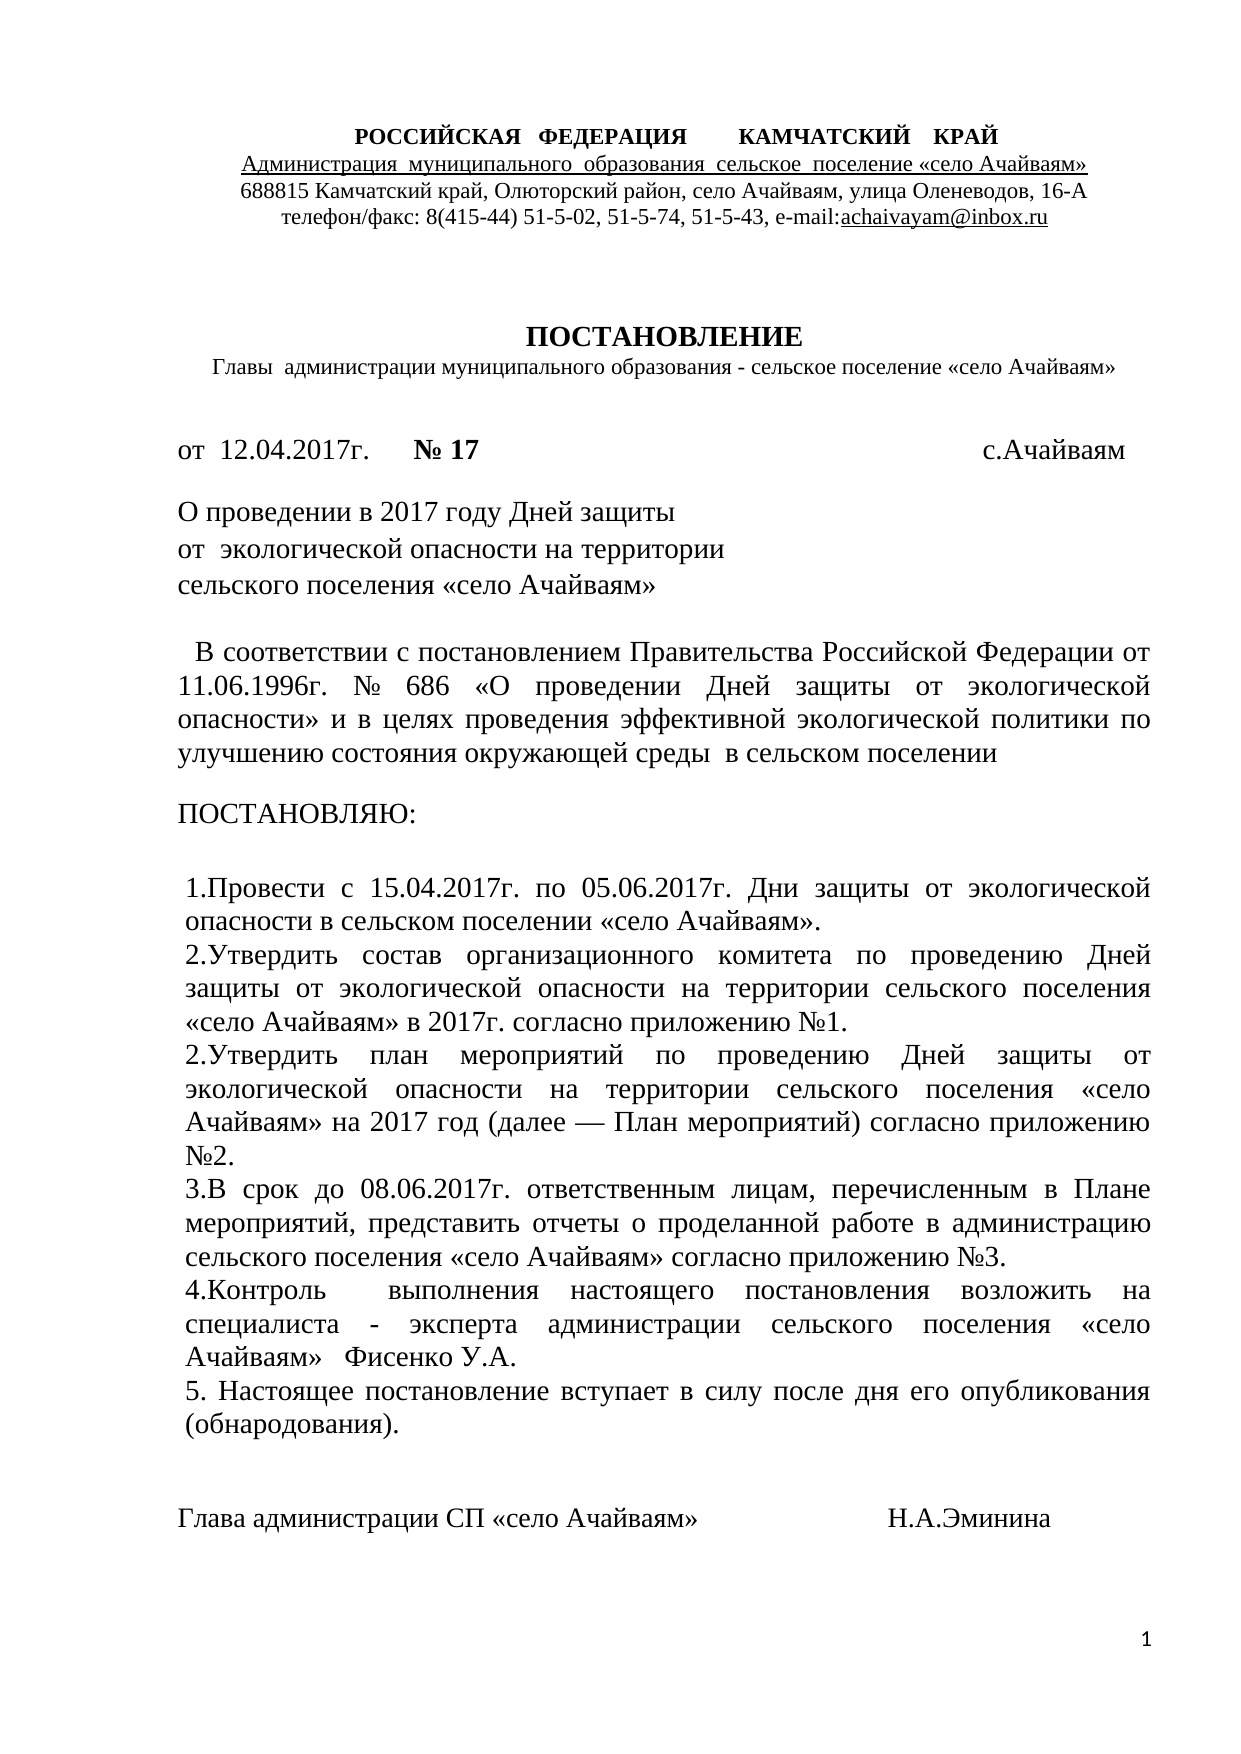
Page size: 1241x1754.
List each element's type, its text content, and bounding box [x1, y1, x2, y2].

text 2.Утвердить план мероприятий по проведению Дней защиты от экологической опасности на территории сельского поселения «село Ачайваям» на 2017 год (далее — План мероприятий) согласно приложению №2. [185, 1037, 1152, 1172]
text РОССИЙСКАЯ ФЕДЕРАЦИЯ КАМЧАТСКИЙ КРАЙ Администрация муниципального образования сельское поселение «село Ачайваям» [177, 118, 1152, 177]
text 1.Провести с 15.04.2017г. по 05.06.2017г. Дни защиты от экологической опасности в сельском поселении «село Ачайваям». [185, 870, 1152, 937]
text ПОСТАНОВЛЯЮ: [177, 796, 1152, 830]
text Глава администрации СП «село Ачайваям» Н.А.Эминина [177, 1502, 1152, 1534]
text Главы администрации муниципального образования - сельское поселение «село Ачайваям» [177, 353, 1152, 379]
text О проведении в 2017 году Дней защиты от экологической опасности на территории [177, 494, 1152, 567]
text сельского поселения «село Ачайваям» [177, 567, 1152, 601]
text В соответствии с постановлением Правительства Российской Федерации от 11.06.1996г. № 686 «О проведении Дней защиты от экологической опасности» и в целях проведения эффективной экологической политики по улучшению состояния окружающей среды в сельском поселении [177, 634, 1152, 768]
text 2.Утвердить состав организационного комитета по проведению Дней защиты от экологической опасности на территории сельского поселения «село Ачайваям» в 2017г. согласно приложению №1. [185, 937, 1152, 1037]
text 688815 Камчатский край, Олюторский район, село Ачайваям, улица Оленеводов, 16-А телефон/факс: 8(415-44) 51-5-02, 51-5-74, 51-5-43, e-mail:achaivayam@inbox.ru [177, 177, 1152, 229]
text ПОСТАНОВЛЕНИЕ [177, 319, 1152, 353]
text от 12.04.2017г. № 17 с.Ачайваям [177, 432, 1152, 466]
text 3.В срок до 08.06.2017г. ответственным лицам, перечисленным в Плане мероприятий, представить отчеты о проделанной работе в администрацию сельского поселения «село Ачайваям» согласно приложению №3. [185, 1172, 1152, 1272]
text 4.Контроль выполнения настоящего постановления возложить на специалиста - эксперта администрации сельского поселения «село Ачайваям» Фисенко У.А. 5. Настоящее постановление вступает в силу после дня его опубликования (обнародования). [185, 1272, 1152, 1440]
